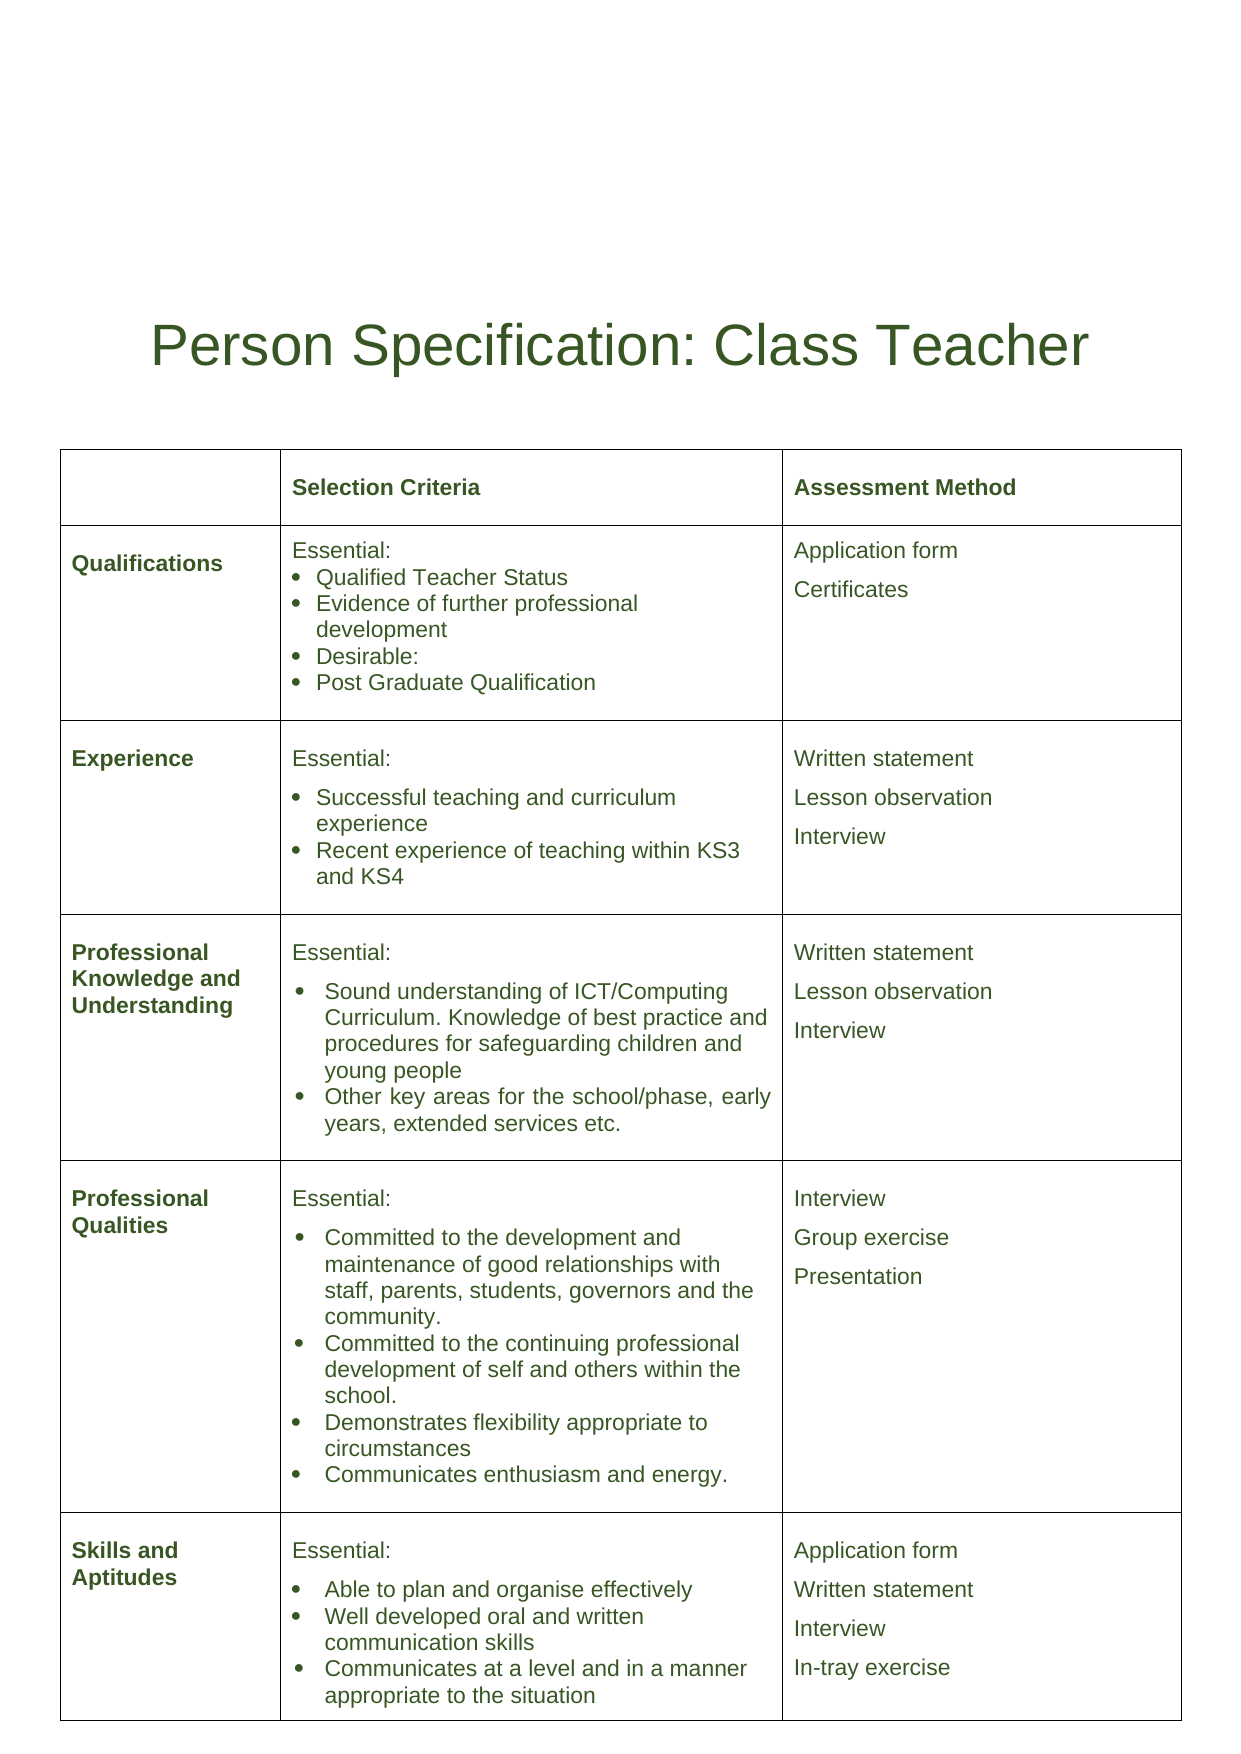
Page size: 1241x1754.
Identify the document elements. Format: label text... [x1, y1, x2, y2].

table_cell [61, 1513, 280, 1720]
table_cell Application form Certificates [783, 526, 1181, 720]
table_cell Qualifications [61, 526, 280, 720]
text Person Specification: Class Teacher [59, 310, 1181, 377]
table_header [61, 450, 280, 524]
table_cell Professional Qualities [61, 1161, 280, 1512]
table_cell Essential: Sound understanding of ICT/Computing Curriculum. Knowledge of best practice and procedures for safeguarding children and young people Other key areas for the school/phase, early years, extended services etc. [281, 915, 782, 1160]
table_cell Written statement Lesson observation Interview [783, 915, 1181, 1160]
table_cell Essential: Committed to the development and maintenance of good relationships with staff, parents, students, governors and the community. Committed to the continuing professional development of self and others within the school. Demonstrates flexibility appropriate to circumstances Communicates enthusiasm and energy. [281, 1161, 782, 1512]
table_header Selection Criteria [281, 450, 782, 524]
table_cell Essential: Qualified Teacher Status Evidence of further professional development Desirable: Post Graduate Qualification [281, 526, 782, 720]
table_cell Professional Knowledge and Understanding [61, 915, 280, 1160]
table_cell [783, 1513, 1181, 1720]
table_header Assessment Method [783, 450, 1181, 524]
table_cell Interview Group exercise Presentation [783, 1161, 1181, 1512]
table_cell Written statement Lesson observation Interview [783, 721, 1181, 913]
table_cell Essential: Successful teaching and curriculum experience Recent experience of teaching within KS3 and KS4 [281, 721, 782, 913]
table_cell Experience [61, 721, 280, 913]
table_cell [281, 1513, 782, 1720]
